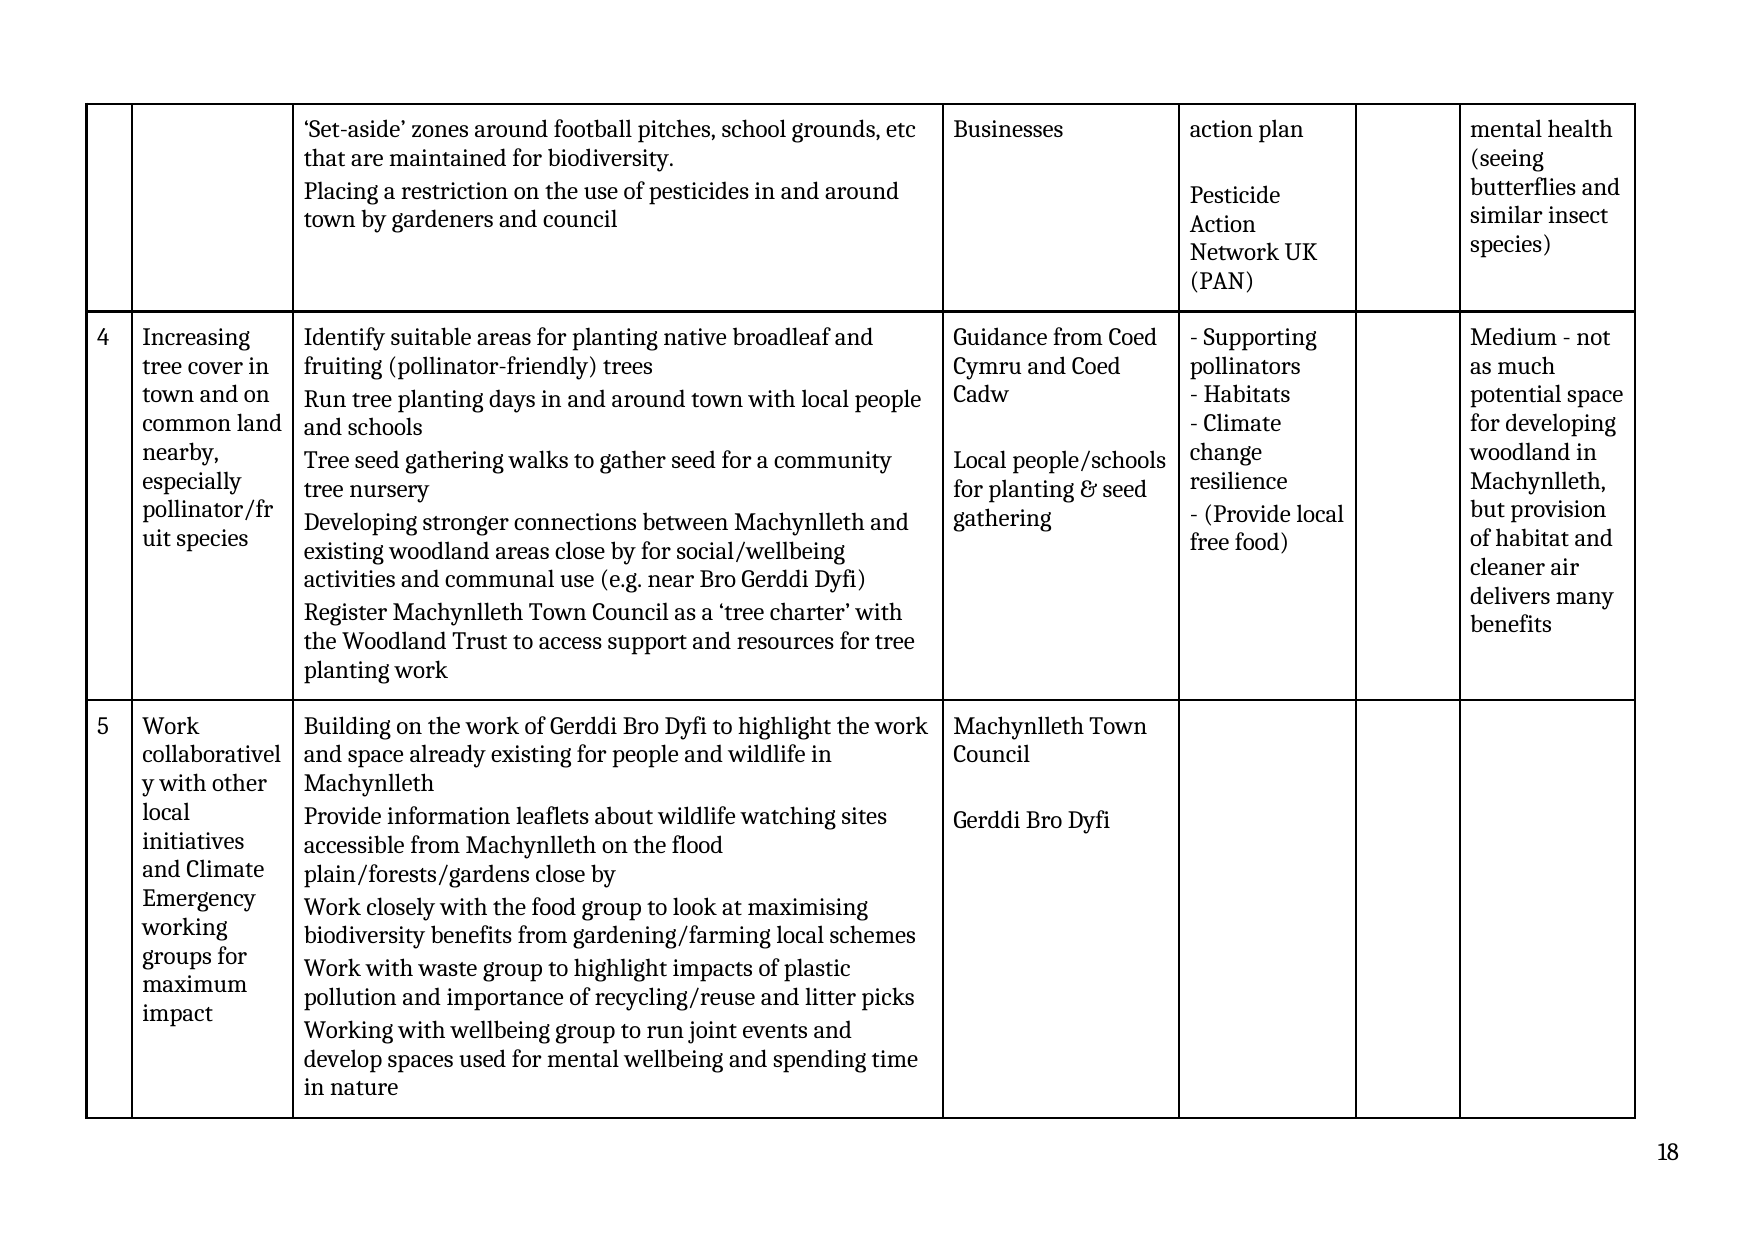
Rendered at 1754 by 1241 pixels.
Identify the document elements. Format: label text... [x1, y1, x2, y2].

table_cell Medium - not as much potential space for developing woodland in Machynlleth, but provision of habitat and cleaner air delivers many benefits [1461, 313, 1634, 699]
table_cell Machynlleth Town Council Gerddi Bro Dyfi [944, 701, 1178, 1117]
table_cell - Supporting pollinators - Habitats - Climate change resilience - (Provide local free food) [1180, 313, 1355, 699]
table_cell 5 [88, 701, 131, 1117]
table_cell 4 [88, 313, 131, 699]
table_cell Work collaboratively with other local initiatives and Climate Emergency working groups for maximum impact [133, 701, 292, 1117]
table_cell Guidance from Coed Cymru and Coed Cadw Local people/schools for planting & seed gathering [944, 313, 1178, 699]
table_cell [1461, 105, 1634, 310]
table_cell [1357, 105, 1459, 310]
table_cell [1461, 701, 1634, 1117]
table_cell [294, 105, 942, 310]
table_cell Building on the work of Gerddi Bro Dyfi to highlight the work and space already existing for people and wildlife in Machynlleth Provide information leaflets about wildlife watching sites accessible from Machynlleth on the flood plain/forests/gardens close by Work closely with the food group to look at maximising biodiversity benefits from gardening/farming local schemes Work with waste group to highlight impacts of plastic pollution and importance of recycling/reuse and litter picks Working with wellbeing group to run joint events and develop spaces used for mental wellbeing and spending time in nature [294, 701, 942, 1117]
table_cell Increasing tree cover in town and on common land nearby, especially pollinator/fruit species [133, 313, 292, 699]
table_cell [1357, 313, 1459, 699]
table_cell [1180, 701, 1355, 1117]
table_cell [1180, 105, 1355, 310]
table_cell 3 [88, 105, 131, 310]
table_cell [133, 105, 292, 310]
table_cell [1357, 701, 1459, 1117]
table_cell Identify suitable areas for planting native broadleaf and fruiting (pollinator-friendly) trees Run tree planting days in and around town with local people and schools Tree seed gathering walks to gather seed for a community tree nursery Developing stronger connections between Machynlleth and existing woodland areas close by for social/wellbeing activities and communal use (e.g. near Bro Gerddi Dyfi) Register Machynlleth Town Council as a ‘tree charter’ with the Woodland Trust to access support and resources for tree planting work [294, 313, 942, 699]
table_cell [944, 105, 1178, 310]
